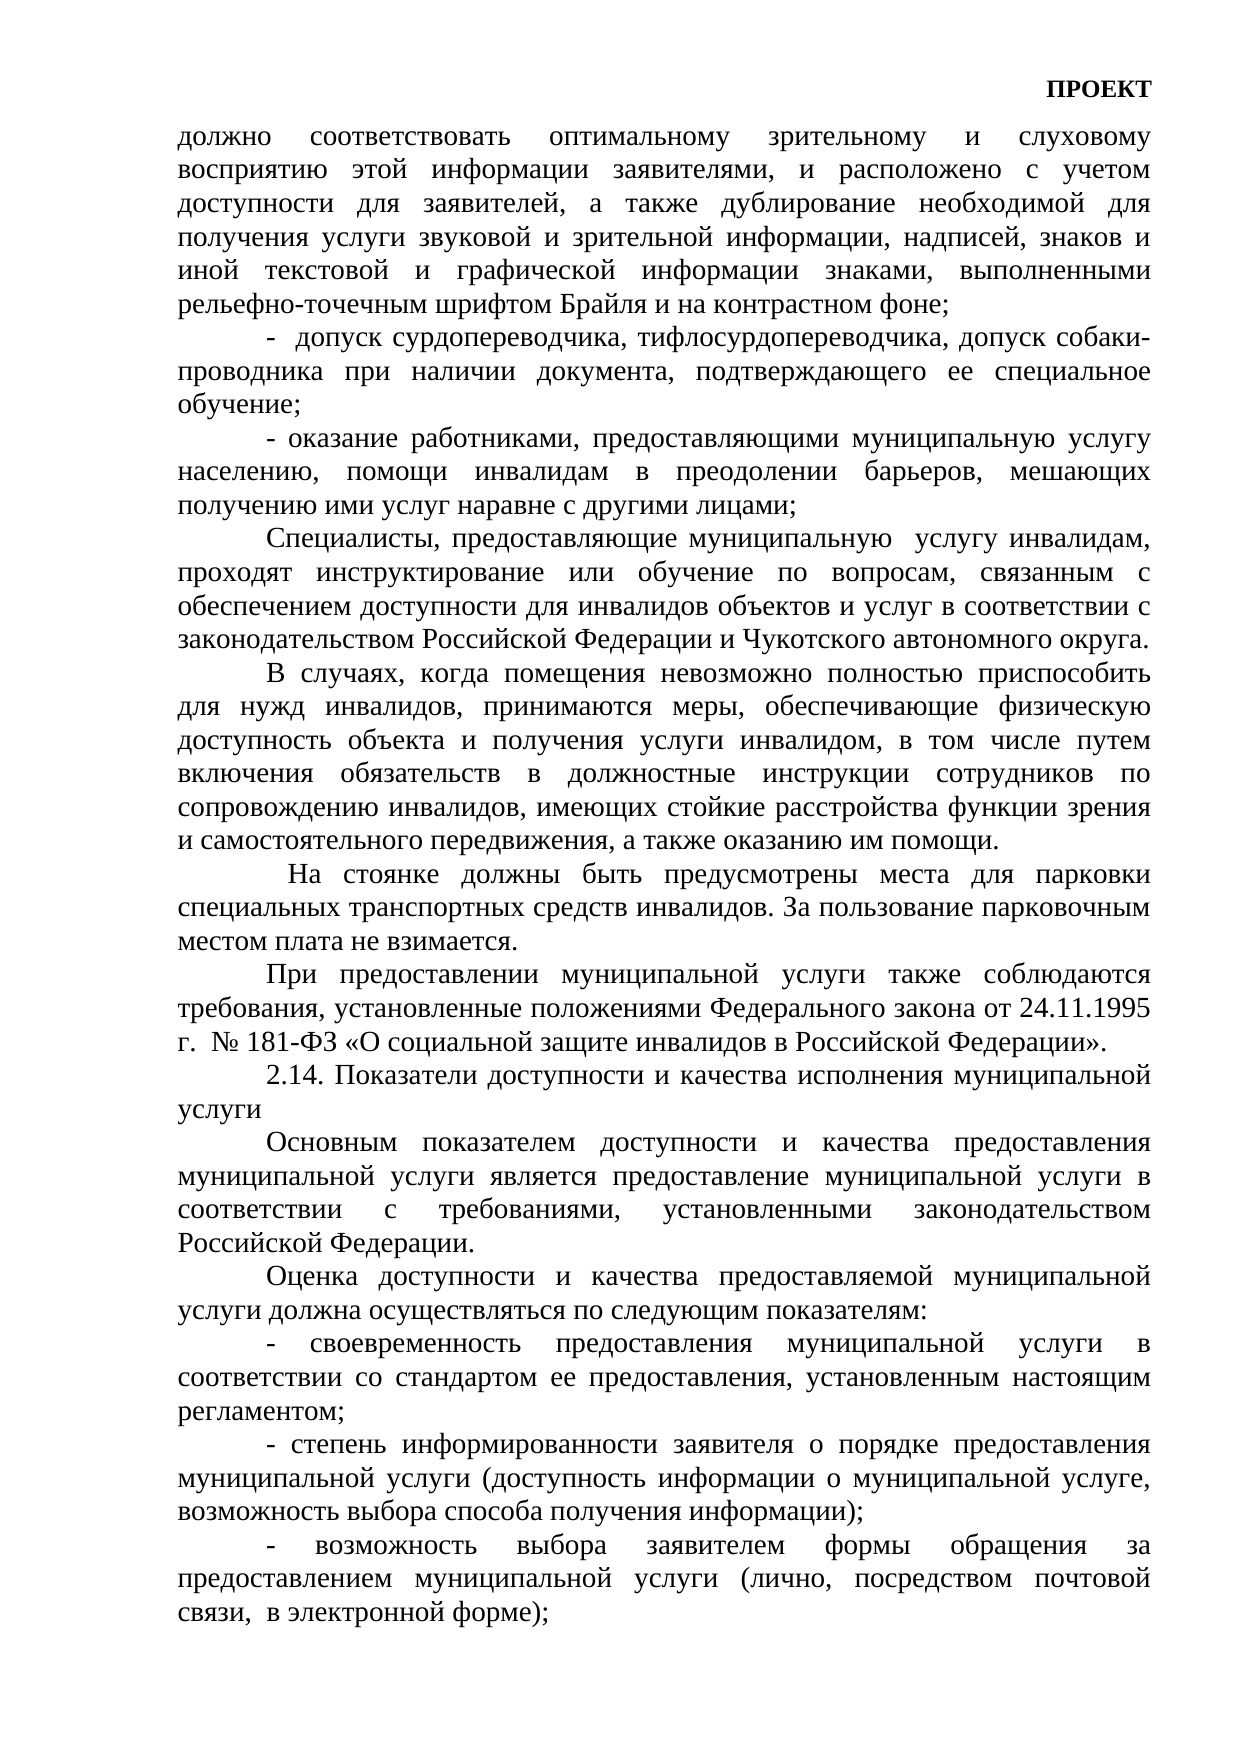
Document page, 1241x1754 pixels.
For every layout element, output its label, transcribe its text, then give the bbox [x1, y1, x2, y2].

text - оказание работниками, предоставляющими муниципальную услугу населению, помощи инвалидам в преодолении барьеров, мешающих получению ими услуг наравне с другими лицами; [177, 420, 1152, 521]
text При предоставлении муниципальной услуги также соблюдаются требования, установленные положениями Федерального закона от 24.11.1995 г. № 181-ФЗ «О социальной защите инвалидов в Российской Федерации». [177, 957, 1152, 1057]
text Основным показателем доступности и качества предоставления муниципальной услуги является предоставление муниципальной услуги в соответствии с требованиями, установленными законодательством Российской Федерации. [177, 1124, 1152, 1258]
text 2.14. Показатели доступности и качества исполнения муниципальной услуги [177, 1057, 1152, 1124]
text В случаях, когда помещения невозможно полностью приспособить для нужд инвалидов, принимаются меры, обеспечивающие физическую доступность объекта и получения услуги инвалидом, в том числе путем включения обязательств в должностные инструкции сотрудников по сопровождению инвалидов, имеющих стойкие расстройства функции зрения и самостоятельного передвижения, а также оказанию им помощи. [177, 655, 1152, 856]
text - допуск сурдопереводчика, тифлосурдопереводчика, допуск собаки-проводника при наличии документа, подтверждающего ее специальное обучение; [177, 319, 1152, 420]
text - степень информированности заявителя о порядке предоставления муниципальной услуги (доступность информации о муниципальной услуге, возможность выбора способа получения информации); [177, 1426, 1152, 1527]
text - возможность выбора заявителем формы обращения за предоставлением муниципальной услуги (лично, посредством почтовой связи, в электронной форме); [177, 1527, 1152, 1627]
text Специалисты, предоставляющие муниципальную услугу инвалидам, проходят инструктирование или обучение по вопросам, связанным с обеспечением доступности для инвалидов объектов и услуг в соответствии с законодательством Российской Федерации и Чукотского автономного округа. [177, 521, 1152, 655]
text - своевременность предоставления муниципальной услуги в соответствии со стандартом ее предоставления, установленным настоящим регламентом; [177, 1326, 1152, 1426]
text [177, 118, 1152, 319]
text На стоянке должны быть предусмотрены места для парковки специальных транспортных средств инвалидов. За пользование парковочным местом плата не взимается. [177, 856, 1152, 957]
text Оценка доступности и качества предоставляемой муниципальной услуги должна осуществляться по следующим показателям: [177, 1258, 1152, 1326]
